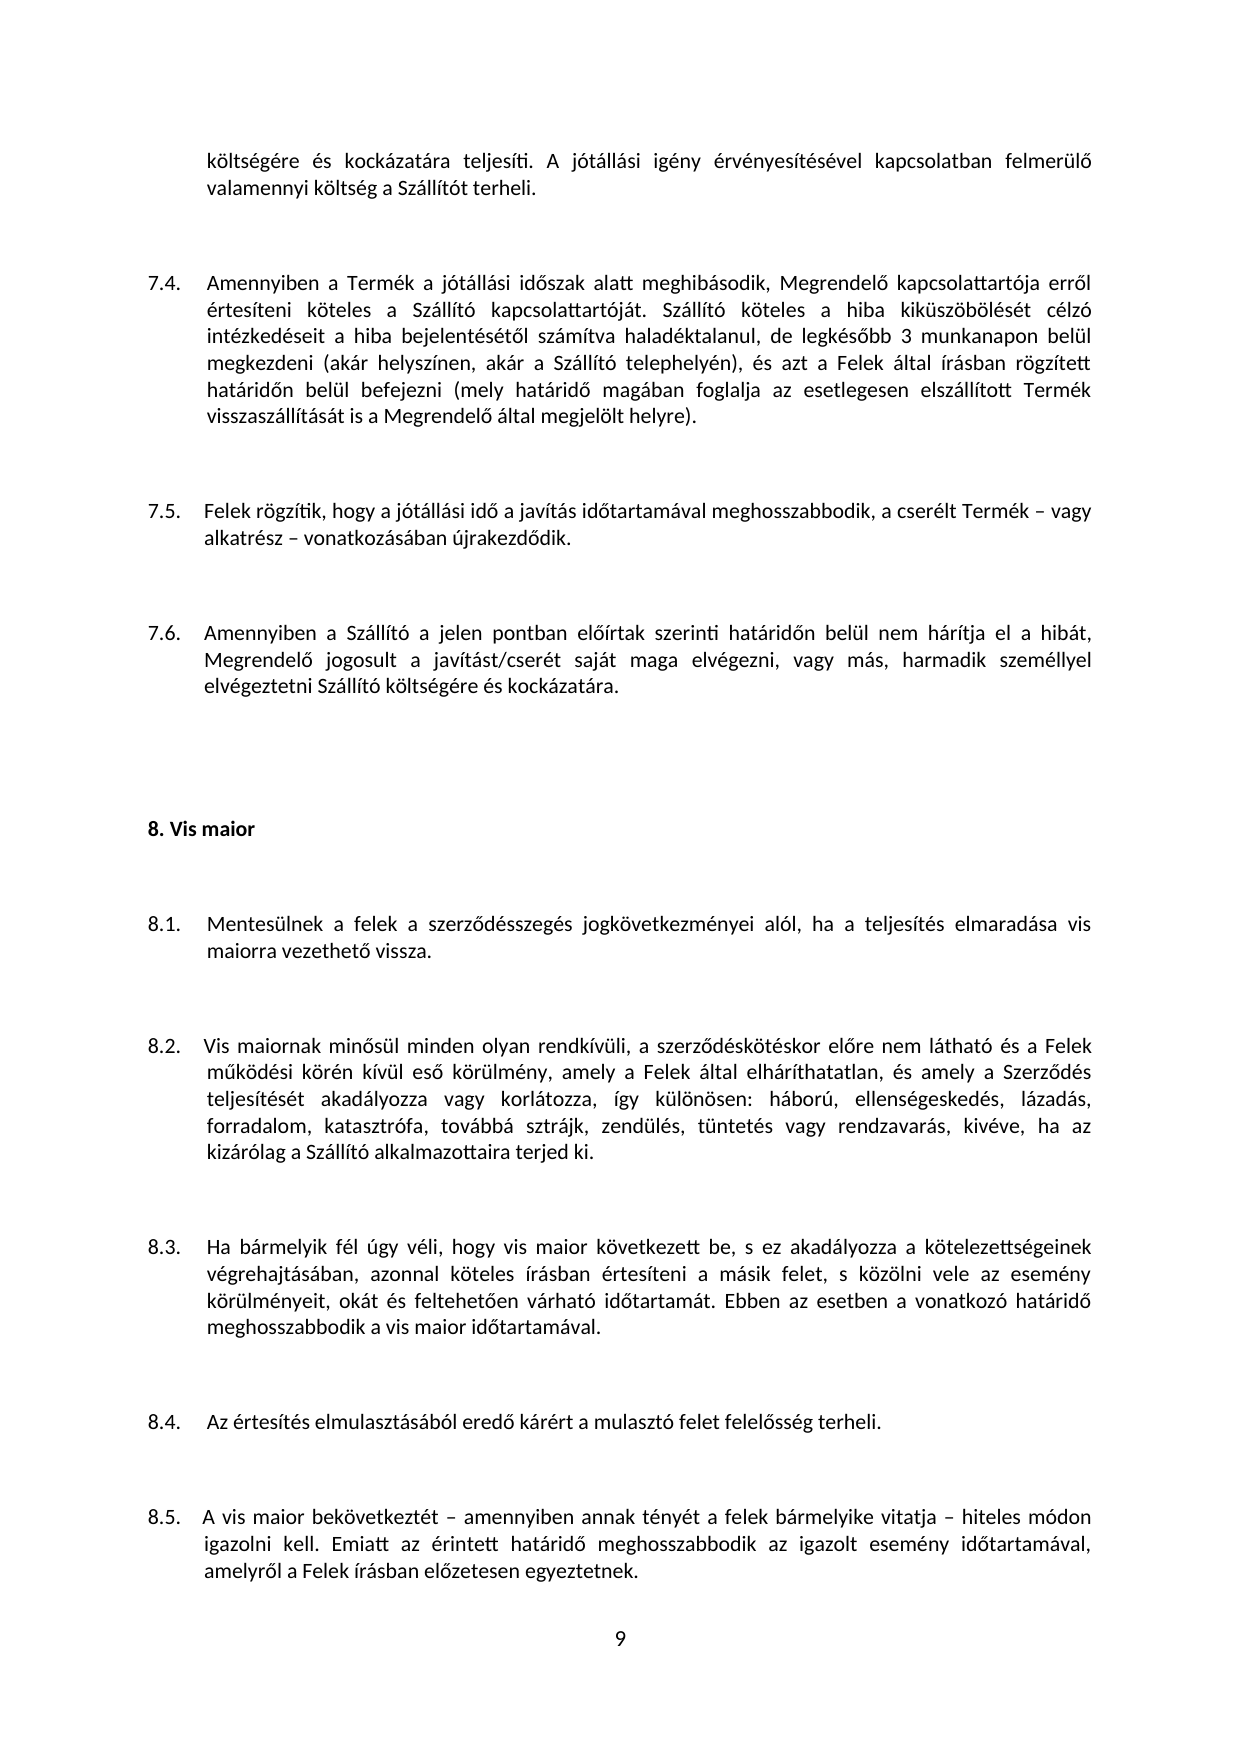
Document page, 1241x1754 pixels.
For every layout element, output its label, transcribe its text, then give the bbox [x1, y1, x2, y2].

text 8. Vis maior [148, 815, 1093, 842]
text 7.4. Amennyiben a Termék a jótállási időszak alatt meghibásodik, Megrendelő kapcsolattartója erről értesíteni köteles a Szállító kapcsolattartóját. Szállító köteles a hiba kiküszöbölését célzó intézkedéseit a hiba bejelentésétől számítva haladéktalanul, de legkésőbb 3 munkanapon belül megkezdeni (akár helyszínen, akár a Szállító telephelyén), és azt a Felek által írásban rögzített határidőn belül befejezni (mely határidő magában foglalja az esetlegesen elszállított Termék visszaszállítását is a Megrendelő által megjelölt helyre). [148, 269, 1093, 429]
text 8.2. Vis maiornak minősül minden olyan rendkívüli, a szerződéskötéskor előre nem látható és a Felek működési körén kívül eső körülmény, amely a Felek által elháríthatatlan, és amely a Szerződés teljesítését akadályozza vagy korlátozza, így különösen: háború, ellenségeskedés, lázadás, forradalom, katasztrófa, továbbá sztrájk, zendülés, tüntetés vagy rendzavarás, kivéve, ha az kizárólag a Szállító alkalmazottaira terjed ki. [148, 1032, 1093, 1165]
text 8.4. Az értesítés elmulasztásából eredő kárért a mulasztó felet felelősség terheli. [148, 1408, 1093, 1435]
text 8.1. Mentesülnek a felek a szerződésszegés jogkövetkezményei alól, ha a teljesítés elmaradása vis maiorra vezethető vissza. [148, 910, 1093, 963]
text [148, 148, 1093, 201]
text 8.5. A vis maior bekövetkeztét – amennyiben annak tényét a felek bármelyike vitatja – hiteles módon igazolni kell. Emiatt az érintett határidő meghosszabbodik az igazolt esemény időtartamával, amelyről a Felek írásban előzetesen egyeztetnek. [148, 1503, 1093, 1583]
text 8.3. Ha bármelyik fél úgy véli, hogy vis maior következett be, s ez akadályozza a kötelezettségeinek végrehajtásában, azonnal köteles írásban értesíteni a másik felet, s közölni vele az esemény körülményeit, okát és feltehetően várható időtartamát. Ebben az esetben a vonatkozó határidő meghosszabbodik a vis maior időtartamával. [148, 1233, 1093, 1340]
text 7.6. Amennyiben a Szállító a jelen pontban előírtak szerinti határidőn belül nem hárítja el a hibát, Megrendelő jogosult a javítást/cserét saját maga elvégezni, vagy más, harmadik személlyel elvégeztetni Szállító költségére és kockázatára. [148, 619, 1093, 699]
text 7.5. Felek rögzítik, hogy a jótállási idő a javítás időtartamával meghosszabbodik, a cserélt Termék – vagy alkatrész – vonatkozásában újrakezdődik. [148, 498, 1093, 551]
